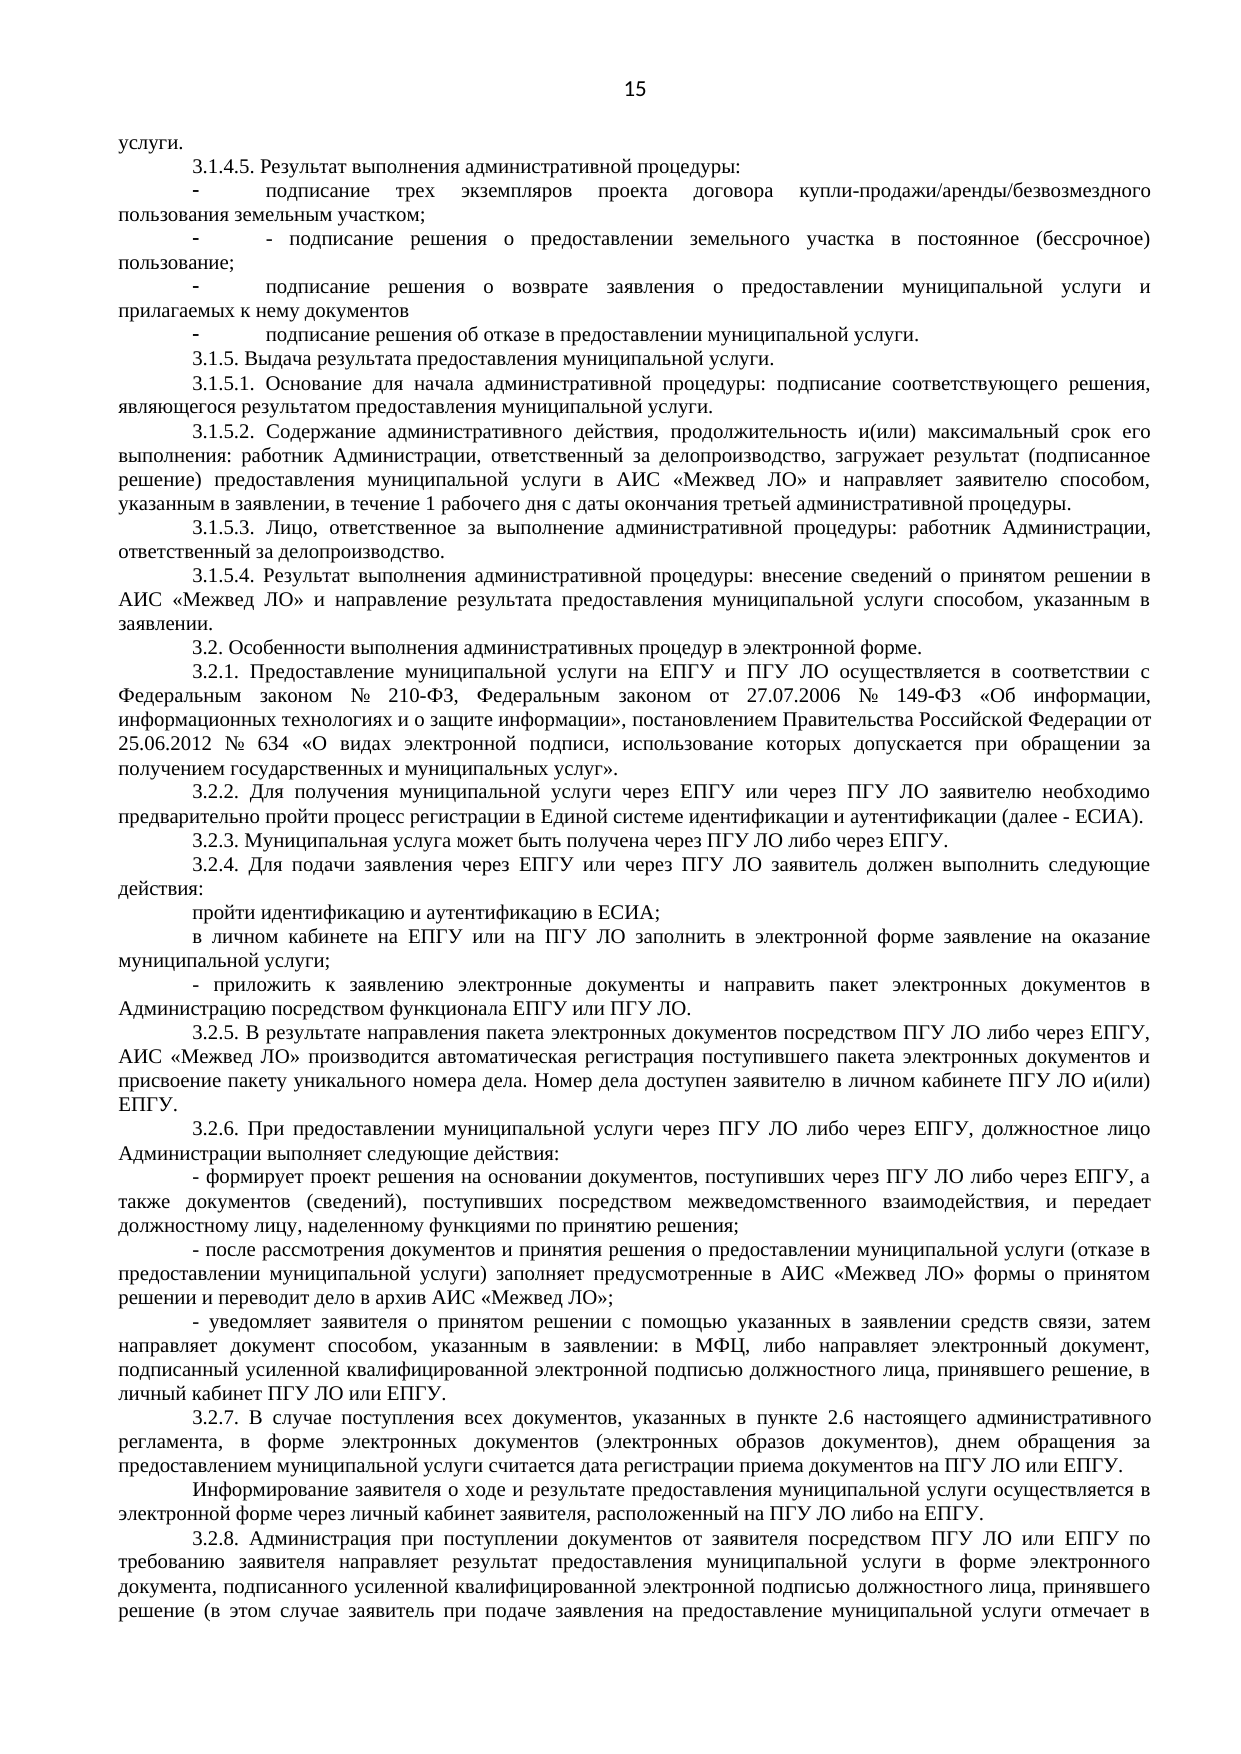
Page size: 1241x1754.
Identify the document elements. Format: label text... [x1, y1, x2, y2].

text - приложить к заявлению электронные документы и направить пакет электронных документов в Администрацию посредством функционала ЕПГУ или ПГУ ЛО. [118, 972, 1152, 1020]
text - формирует проект решения на основании документов, поступивших через ПГУ ЛО либо через ЕПГУ, а также документов (сведений), поступивших посредством межведомственного взаимодействия, и передает должностному лицу, наделенному функциями по принятию решения; [118, 1164, 1152, 1237]
text - уведомляет заявителя о принятом решении с помощью указанных в заявлении средств связи, затем направляет документ способом, указанным в заявлении: в МФЦ, либо направляет электронный документ, подписанный усиленной квалифицированной электронной подписью должностного лица, принявшего решение, в личный кабинет ПГУ ЛО или ЕПГУ. [118, 1309, 1152, 1405]
list подписание трех экземпляров проекта договора купли-продажи/аренды/безвозмездного пользования земельным участком; [118, 178, 1152, 226]
list - подписание решения о предоставлении земельного участка в постоянное (бессрочное) пользование; [118, 226, 1152, 274]
text в личном кабинете на ЕПГУ или на ПГУ ЛО заполнить в электронной форме заявление на оказание муниципальной услуги; [118, 924, 1152, 972]
text 3.2.2. Для получения муниципальной услуги через ЕПГУ или через ПГУ ЛО заявителю необходимо предварительно пройти процесс регистрации в Единой системе идентификации и аутентификации (далее - ЕСИА). [118, 779, 1152, 828]
text 3.1.5.2. Содержание административного действия, продолжительность и(или) максимальный срок его выполнения: работник Администрации, ответственный за делопроизводство, загружает результат (подписанное решение) предоставления муниципальной услуги в АИС «Межвед ЛО» и направляет заявителю способом, указанным в заявлении, в течение 1 рабочего дня с даты окончания третьей административной процедуры. [118, 418, 1152, 515]
text 3.2.7. В случае поступления всех документов, указанных в пункте 2.6 настоящего административного регламента, в форме электронных документов (электронных образов документов), днем обращения за предоставлением муниципальной услуги считается дата регистрации приема документов на ПГУ ЛО или ЕПГУ. [118, 1405, 1152, 1477]
text 3.2.1. Предоставление муниципальной услуги на ЕПГУ и ПГУ ЛО осуществляется в соответствии с Федеральным законом № 210-ФЗ, Федеральным законом от 27.07.2006 № 149-ФЗ «Об информации, информационных технологиях и о защите информации», постановлением Правительства Российской Федерации от 25.06.2012 № 634 «О видах электронной подписи, использование которых допускается при обращении за получением государственных и муниципальных услуг». [118, 659, 1152, 779]
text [118, 1525, 1152, 1622]
text 3.2.6. При предоставлении муниципальной услуги через ПГУ ЛО либо через ЕПГУ, должностное лицо Администрации выполняет следующие действия: [118, 1116, 1152, 1164]
list подписание решения об отказе в предоставлении муниципальной услуги. [118, 322, 1152, 346]
text 3.1.5. Выдача результата предоставления муниципальной услуги. [118, 346, 1152, 370]
list подписание решения о возврате заявления о предоставлении муниципальной услуги и прилагаемых к нему документов [118, 274, 1152, 322]
text 3.1.5.4. Результат выполнения административной процедуры: внесение сведений о принятом решении в АИС «Межвед ЛО» и направление результата предоставления муниципальной услуги способом, указанным в заявлении. [118, 563, 1152, 635]
text 3.1.4.5. Результат выполнения административной процедуры: [118, 154, 1152, 178]
text - после рассмотрения документов и принятия решения о предоставлении муниципальной услуги (отказе в предоставлении муниципальной услуги) заполняет предусмотренные в АИС «Межвед ЛО» формы о принятом решении и переводит дело в архив АИС «Межвед ЛО»; [118, 1237, 1152, 1309]
text 3.2.4. Для подачи заявления через ЕПГУ или через ПГУ ЛО заявитель должен выполнить следующие действия: [118, 852, 1152, 900]
text Информирование заявителя о ходе и результате предоставления муниципальной услуги осуществляется в электронной форме через личный кабинет заявителя, расположенный на ПГУ ЛО либо на ЕПГУ. [118, 1477, 1152, 1525]
text пройти идентификацию и аутентификацию в ЕСИА; [118, 900, 1152, 924]
text 3.2.3. Муниципальная услуга может быть получена через ПГУ ЛО либо через ЕПГУ. [118, 828, 1152, 852]
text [118, 130, 1152, 154]
text 3.2.5. В результате направления пакета электронных документов посредством ПГУ ЛО либо через ЕПГУ, АИС «Межвед ЛО» производится автоматическая регистрация поступившего пакета электронных документов и присвоение пакету уникального номера дела. Номер дела доступен заявителю в личном кабинете ПГУ ЛО и(или) ЕПГУ. [118, 1020, 1152, 1116]
text 3.1.5.3. Лицо, ответственное за выполнение административной процедуры: работник Администрации, ответственный за делопроизводство. [118, 515, 1152, 563]
text 3.2. Особенности выполнения административных процедур в электронной форме. [118, 635, 1152, 659]
text 3.1.5.1. Основание для начала административной процедуры: подписание соответствующего решения, являющегося результатом предоставления муниципальной услуги. [118, 370, 1152, 418]
